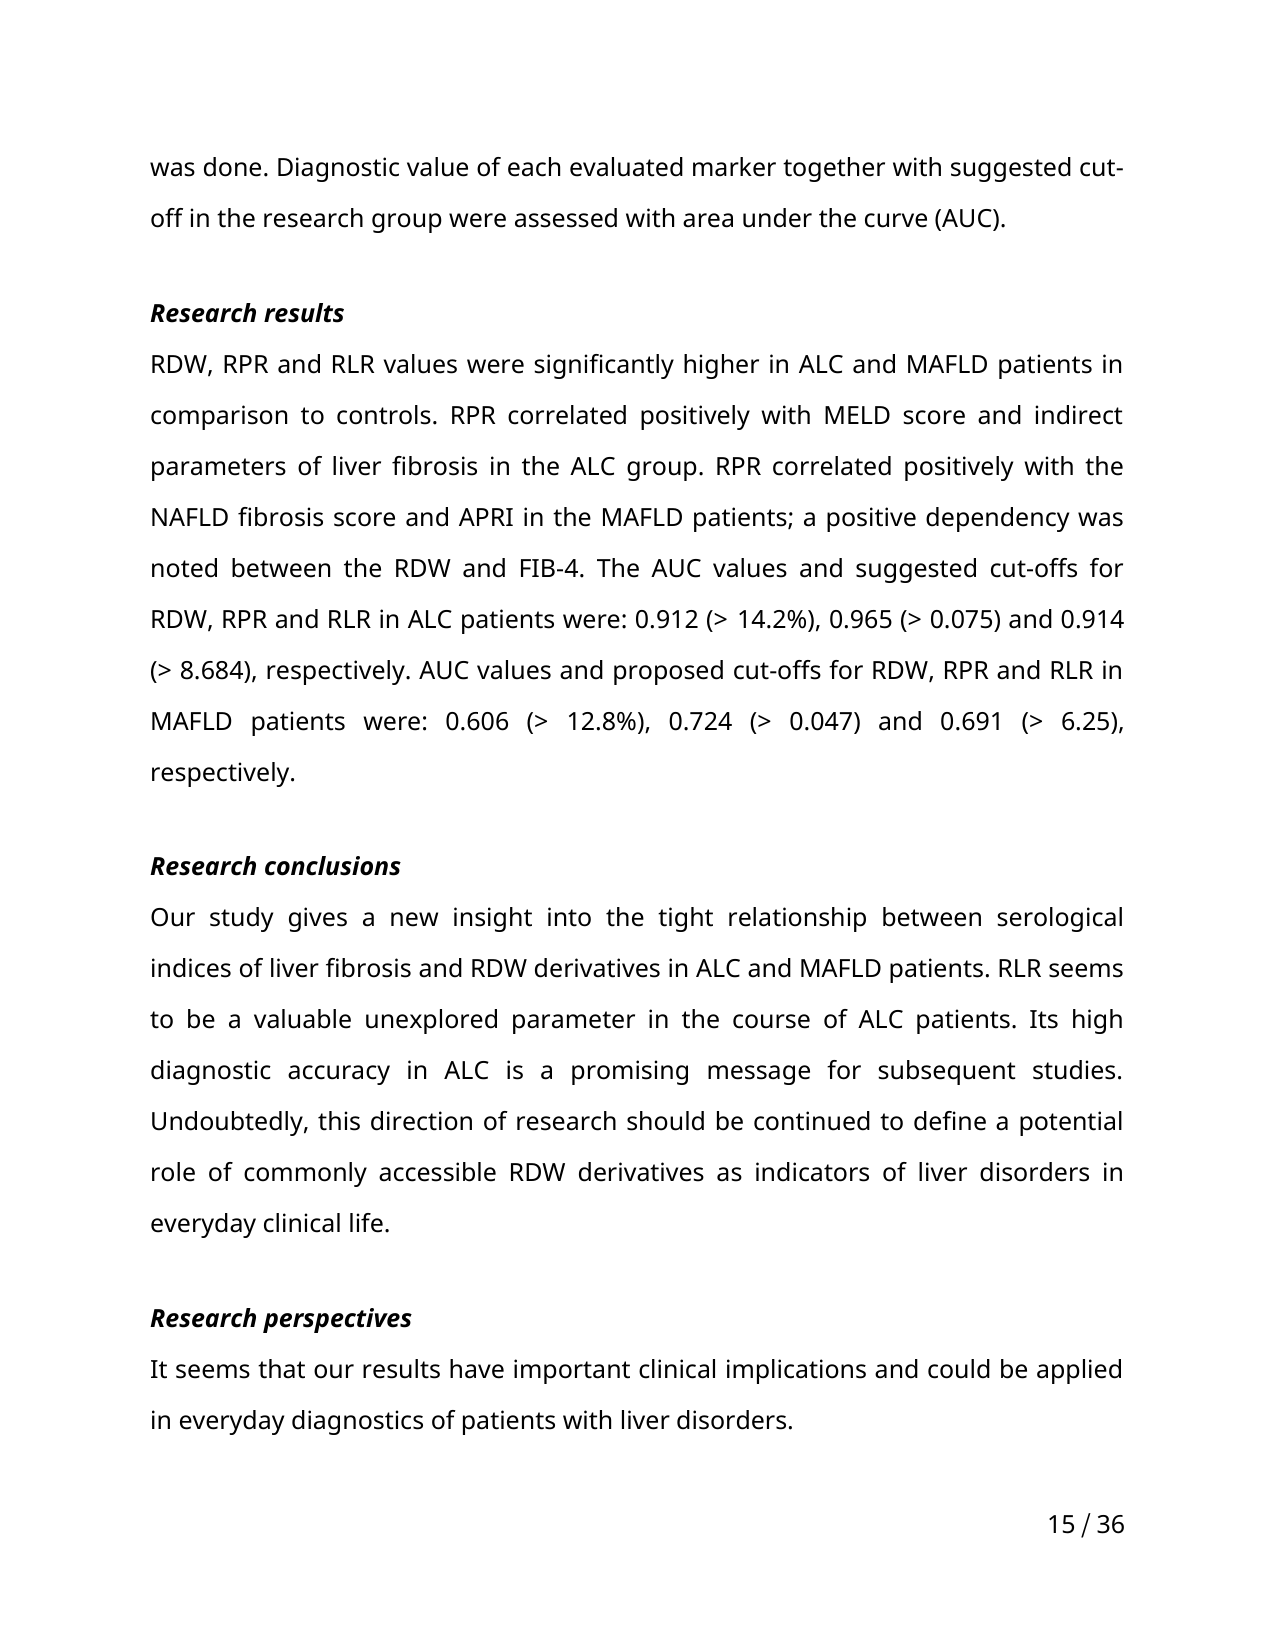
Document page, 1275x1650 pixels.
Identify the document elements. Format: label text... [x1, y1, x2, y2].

text Research perspectives [150, 1300, 1125, 1334]
text Research conclusions [150, 849, 1125, 883]
text Our study gives a new insight into the tight relationship between serological indices of liver fibrosis and RDW derivatives in ALC and MAFLD patients. RLR seems to be a valuable unexplored parameter in the course of ALC patients. Its high diagnostic accuracy in ALC is a promising message for subsequent studies. Undoubtedly, this direction of research should be continued to define a potential role of commonly accessible RDW derivatives as indicators of liver disorders in everyday clinical life. [150, 900, 1125, 1240]
text It seems that our results have important clinical implications and could be applied in everyday diagnostics of patients with liver disorders. [150, 1351, 1125, 1436]
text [150, 150, 1125, 235]
text Research results [150, 295, 1125, 329]
text RDW, RPR and RLR values were significantly higher in ALC and MAFLD patients in comparison to controls. RPR correlated positively with MELD score and indirect parameters of liver fibrosis in the ALC group. RPR correlated positively with the NAFLD fibrosis score and APRI in the MAFLD patients; a positive dependency was noted between the RDW and FIB-4. The AUC values and suggested cut-offs for RDW, RPR and RLR in ALC patients were: 0.912 (> 14.2%), 0.965 (> 0.075) and 0.914 (> 8.684), respectively. AUC values and proposed cut-offs for RDW, RPR and RLR in MAFLD patients were: 0.606 (> 12.8%), 0.724 (> 0.047) and 0.691 (> 6.25), respectively. [150, 346, 1125, 789]
